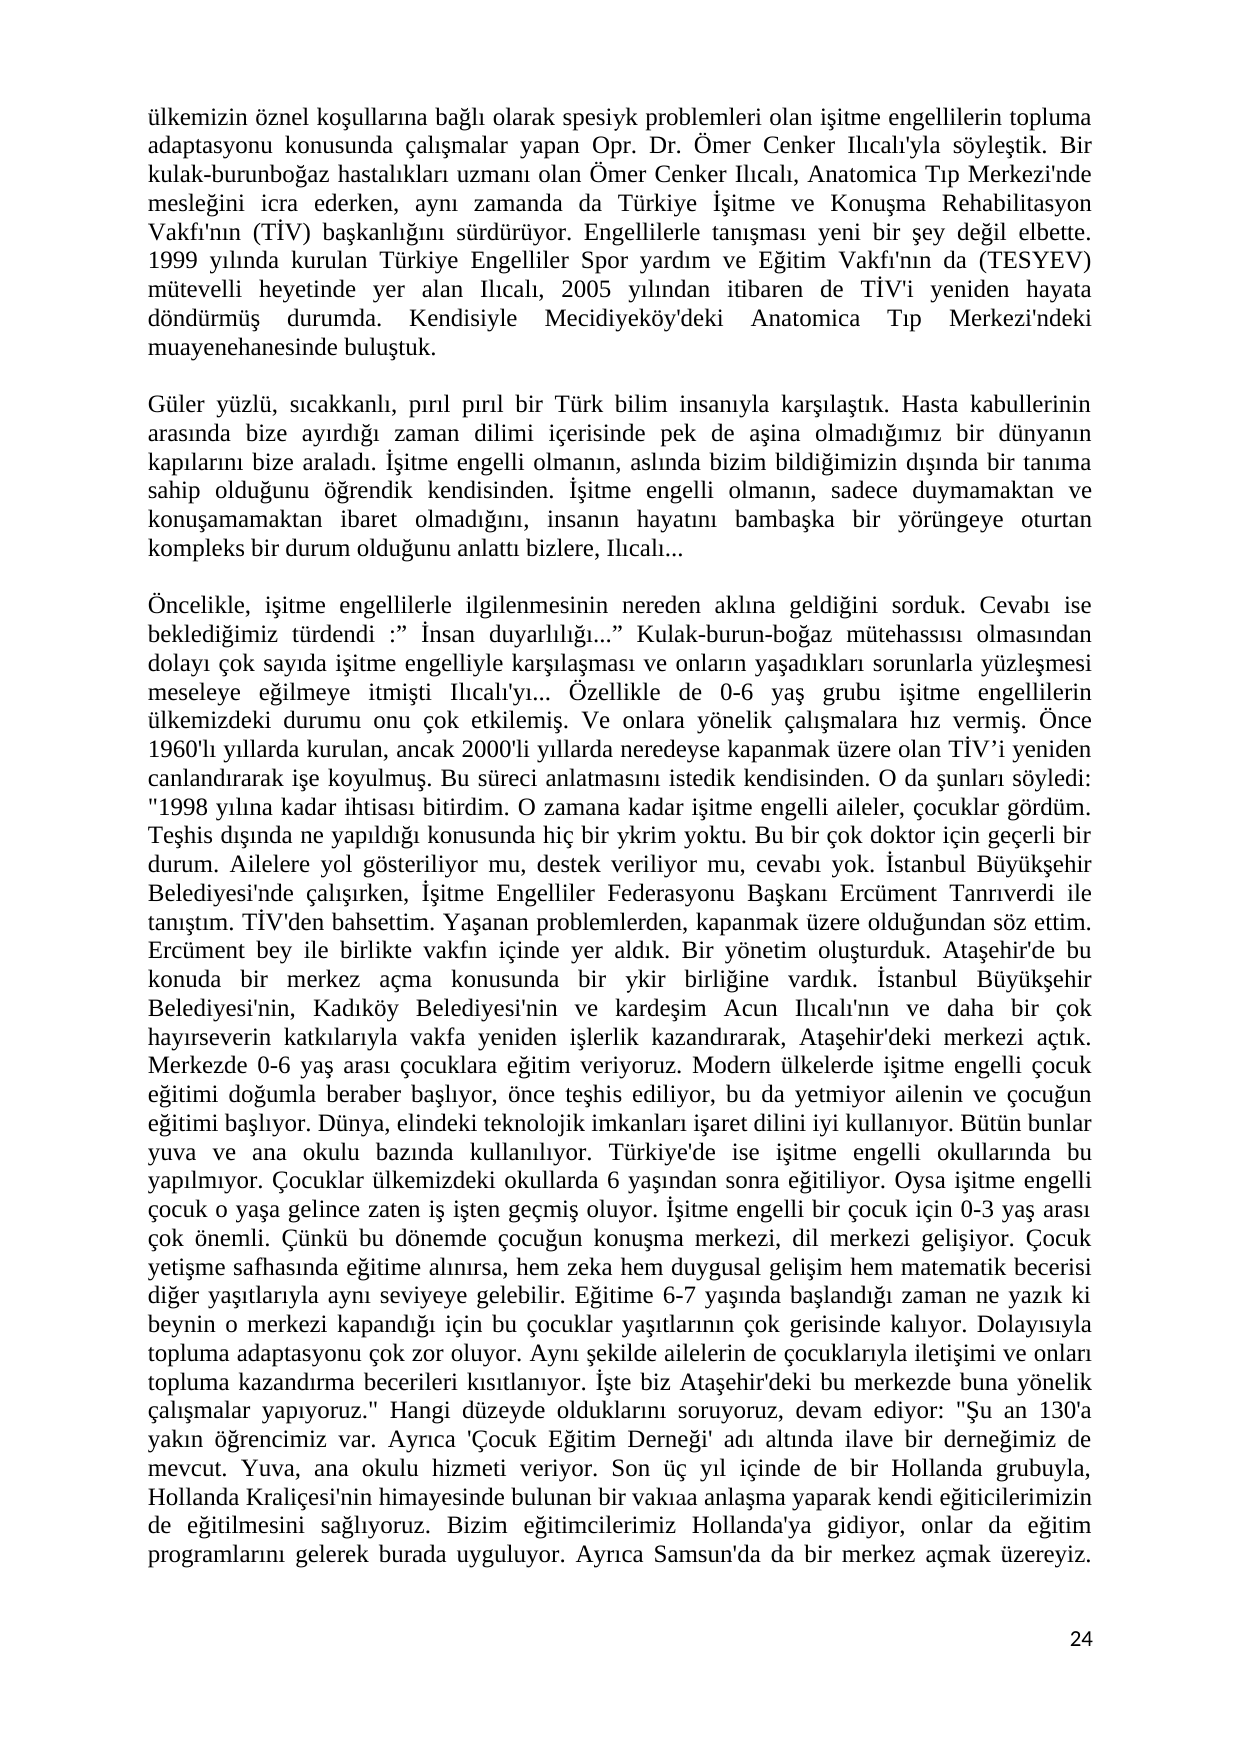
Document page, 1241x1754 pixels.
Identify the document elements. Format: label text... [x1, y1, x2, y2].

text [148, 102, 1093, 361]
text Güler yüzlü, sıcakkanlı, pırıl pırıl bir Türk bilim insanıyla karşılaştık. Hasta kabullerinin arasında bize ayırdığı zaman dilimi içerisinde pek de aşina olmadığımız bir dünyanın kapılarını bize araladı. İşitme engelli olmanın, aslında bizim bildiğimizin dışında bir tanıma sahip olduğunu öğrendik kendisinden. İşitme engelli olmanın, sadece duymamaktan ve konuşamamaktan ibaret olmadığını, insanın hayatını bambaşka bir yörüngeye oturtan kompleks bir durum olduğunu anlattı bizlere, Ilıcalı... [148, 389, 1093, 562]
